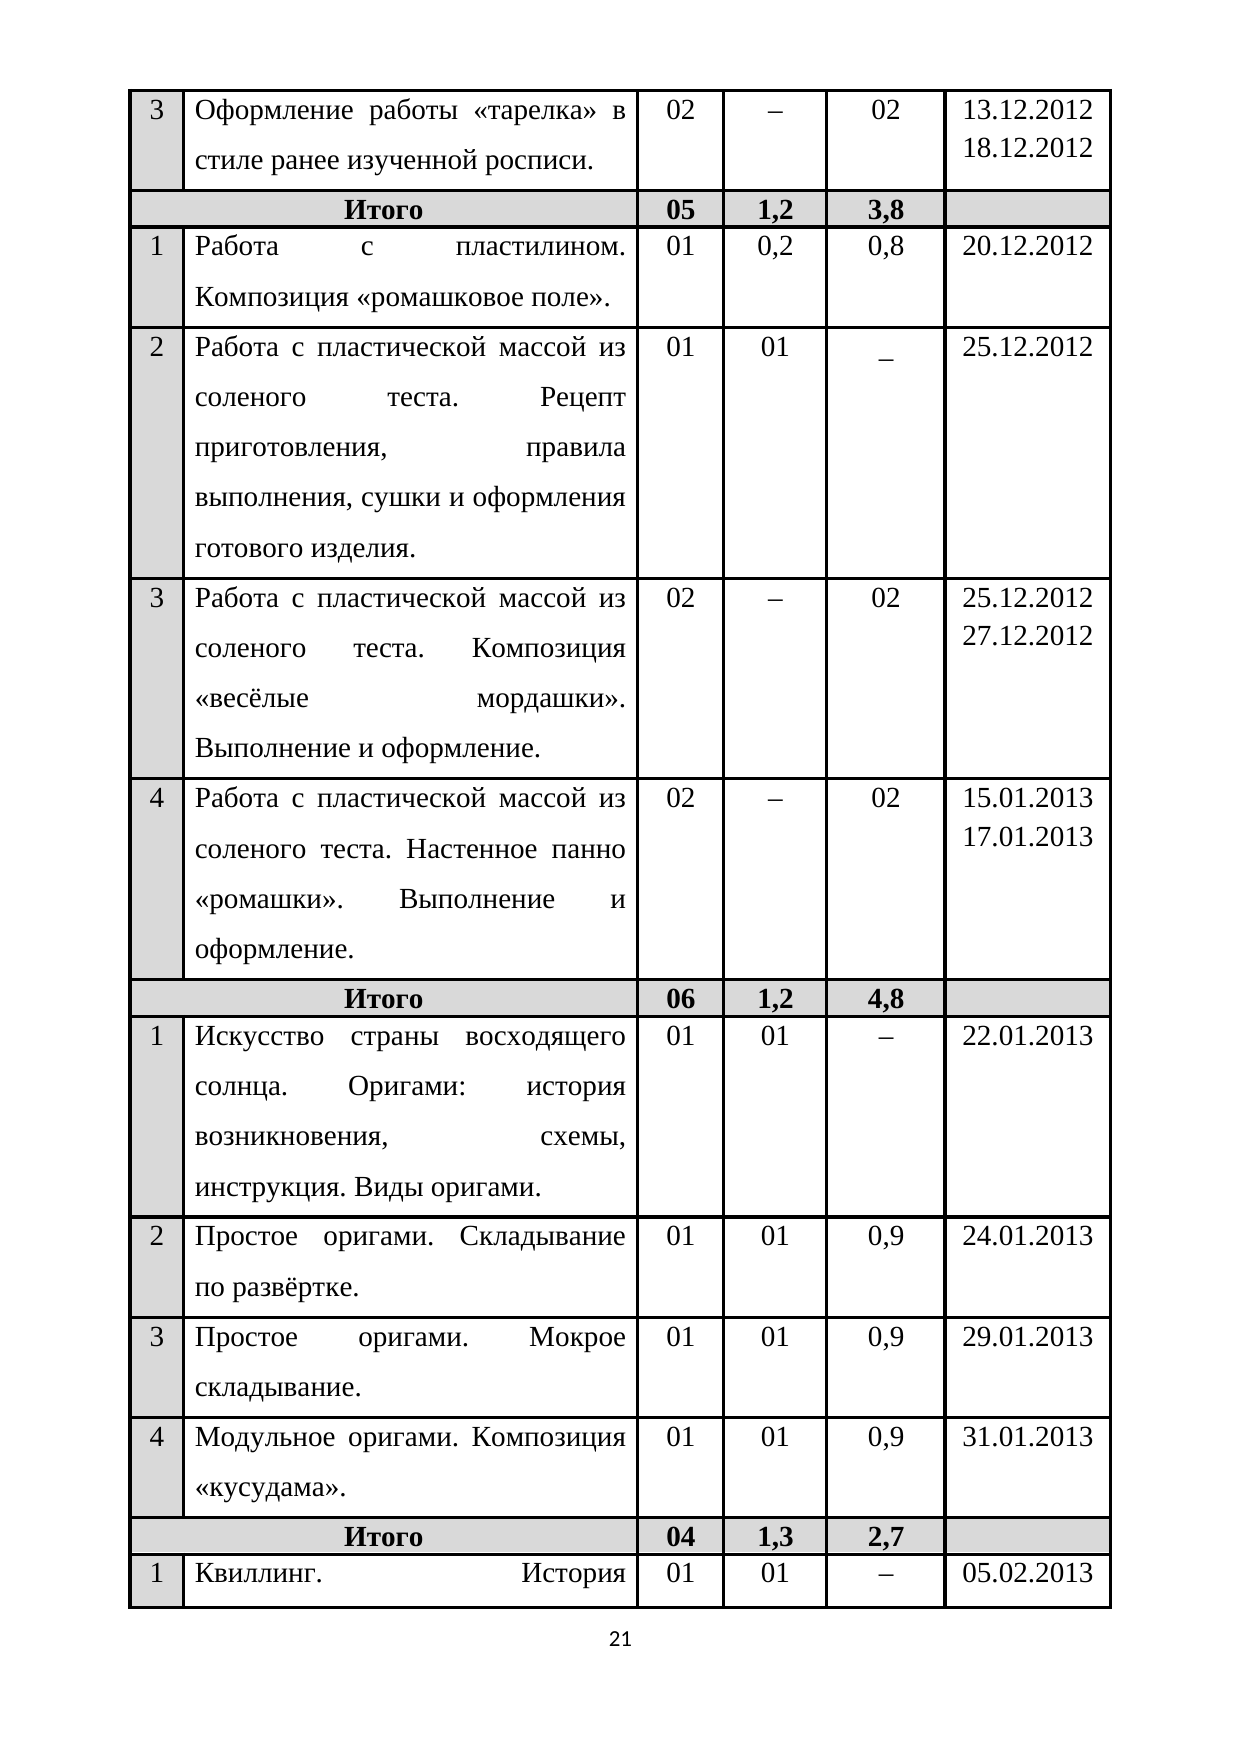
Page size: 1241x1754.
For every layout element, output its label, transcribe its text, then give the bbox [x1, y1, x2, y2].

table_cell 02 [639, 92, 722, 189]
table_cell 4 [132, 780, 182, 978]
table_cell 01 [725, 1319, 825, 1416]
table_cell 29.01.2013 [947, 1319, 1109, 1416]
table_cell 0,9 [828, 1419, 943, 1516]
table_cell 0,9 [828, 1219, 943, 1316]
table_cell 01 [639, 1556, 722, 1606]
table_cell 1,3 [725, 1519, 825, 1552]
table_cell 04 [639, 1519, 722, 1552]
table_cell 02 [639, 780, 722, 978]
table_cell 1 [132, 1556, 182, 1606]
table_cell Работа с пластической массой из соленого теста. Композиция «весёлые мордашки». Выполнение и оформление. [185, 580, 636, 777]
table_cell 3 [132, 1319, 182, 1416]
table_cell Простое оригами. Мокрое складывание. [185, 1319, 636, 1416]
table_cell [185, 92, 636, 189]
table_cell 02 [828, 780, 943, 978]
table_cell – [828, 1018, 943, 1215]
table_cell Итого [132, 981, 636, 1015]
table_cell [947, 92, 1109, 189]
table_cell 24.01.2013 [947, 1219, 1109, 1316]
table_cell 3,8 [828, 192, 943, 225]
table_cell Работа с пластилином. Композиция «ромашковое поле». [185, 229, 636, 326]
table_cell 20.12.2012 [947, 229, 1109, 326]
table_cell 01 [639, 329, 722, 577]
table_cell Итого [132, 192, 636, 225]
table_cell Модульное оригами. Композиция «кусудама». [185, 1419, 636, 1516]
table_cell 01 [639, 1219, 722, 1316]
table_cell 15.01.2013 17.01.2013 [947, 780, 1109, 978]
table_cell 01 [639, 1319, 722, 1416]
table_cell 1,2 [725, 192, 825, 225]
table_cell 1 [132, 229, 182, 326]
table_cell 3 [132, 580, 182, 777]
table_cell 05 [639, 192, 722, 225]
table_cell – [725, 92, 825, 189]
table_cell – [828, 1556, 943, 1606]
table_cell Работа с пластической массой из соленого теста. Настенное панно «ромашки». Выполнение и оформление. [185, 780, 636, 978]
table_cell Работа с пластической массой из соленого теста. Рецепт приготовления, правила выполнения, сушки и оформления готового изделия. [185, 329, 636, 577]
table_cell 3 [132, 92, 182, 189]
table_cell Искусство страны восходящего солнца. Оригами: история возникновения, схемы, инструкция. Виды оригами. [185, 1018, 636, 1215]
table_cell Простое оригами. Складывание по развёртке. [185, 1219, 636, 1316]
table_cell – [828, 329, 943, 577]
table_cell [947, 981, 1109, 1015]
table_cell 1 [132, 1018, 182, 1215]
table_cell 2,7 [828, 1519, 943, 1552]
table_cell 2 [132, 1219, 182, 1316]
table_cell 4,8 [828, 981, 943, 1015]
table_cell 01 [639, 1018, 722, 1215]
table_cell 05.02.2013 [947, 1556, 1109, 1606]
table_cell 25.12.2012 27.12.2012 [947, 580, 1109, 777]
table_cell 4 [132, 1419, 182, 1516]
table_cell 0,9 [828, 1319, 943, 1416]
table_cell Итого [132, 1519, 636, 1552]
table_cell [947, 192, 1109, 225]
table_cell 0,8 [828, 229, 943, 326]
table_cell 01 [725, 1419, 825, 1516]
table_cell 01 [725, 1556, 825, 1606]
table_cell [947, 1519, 1109, 1552]
table_cell 01 [639, 1419, 722, 1516]
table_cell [185, 1556, 636, 1606]
table_cell 02 [828, 92, 943, 189]
table_cell 0,2 [725, 229, 825, 326]
table_cell 01 [725, 1219, 825, 1316]
table_cell 2 [132, 329, 182, 577]
table_cell 01 [639, 229, 722, 326]
table_cell 25.12.2012 [947, 329, 1109, 577]
table_cell 02 [639, 580, 722, 777]
table_cell 22.01.2013 [947, 1018, 1109, 1215]
table_cell – [725, 780, 825, 978]
table_cell 31.01.2013 [947, 1419, 1109, 1516]
table_cell 01 [725, 1018, 825, 1215]
table_cell 01 [725, 329, 825, 577]
table_cell 1,2 [725, 981, 825, 1015]
table_cell – [725, 580, 825, 777]
table_cell 02 [828, 580, 943, 777]
table_cell 06 [639, 981, 722, 1015]
